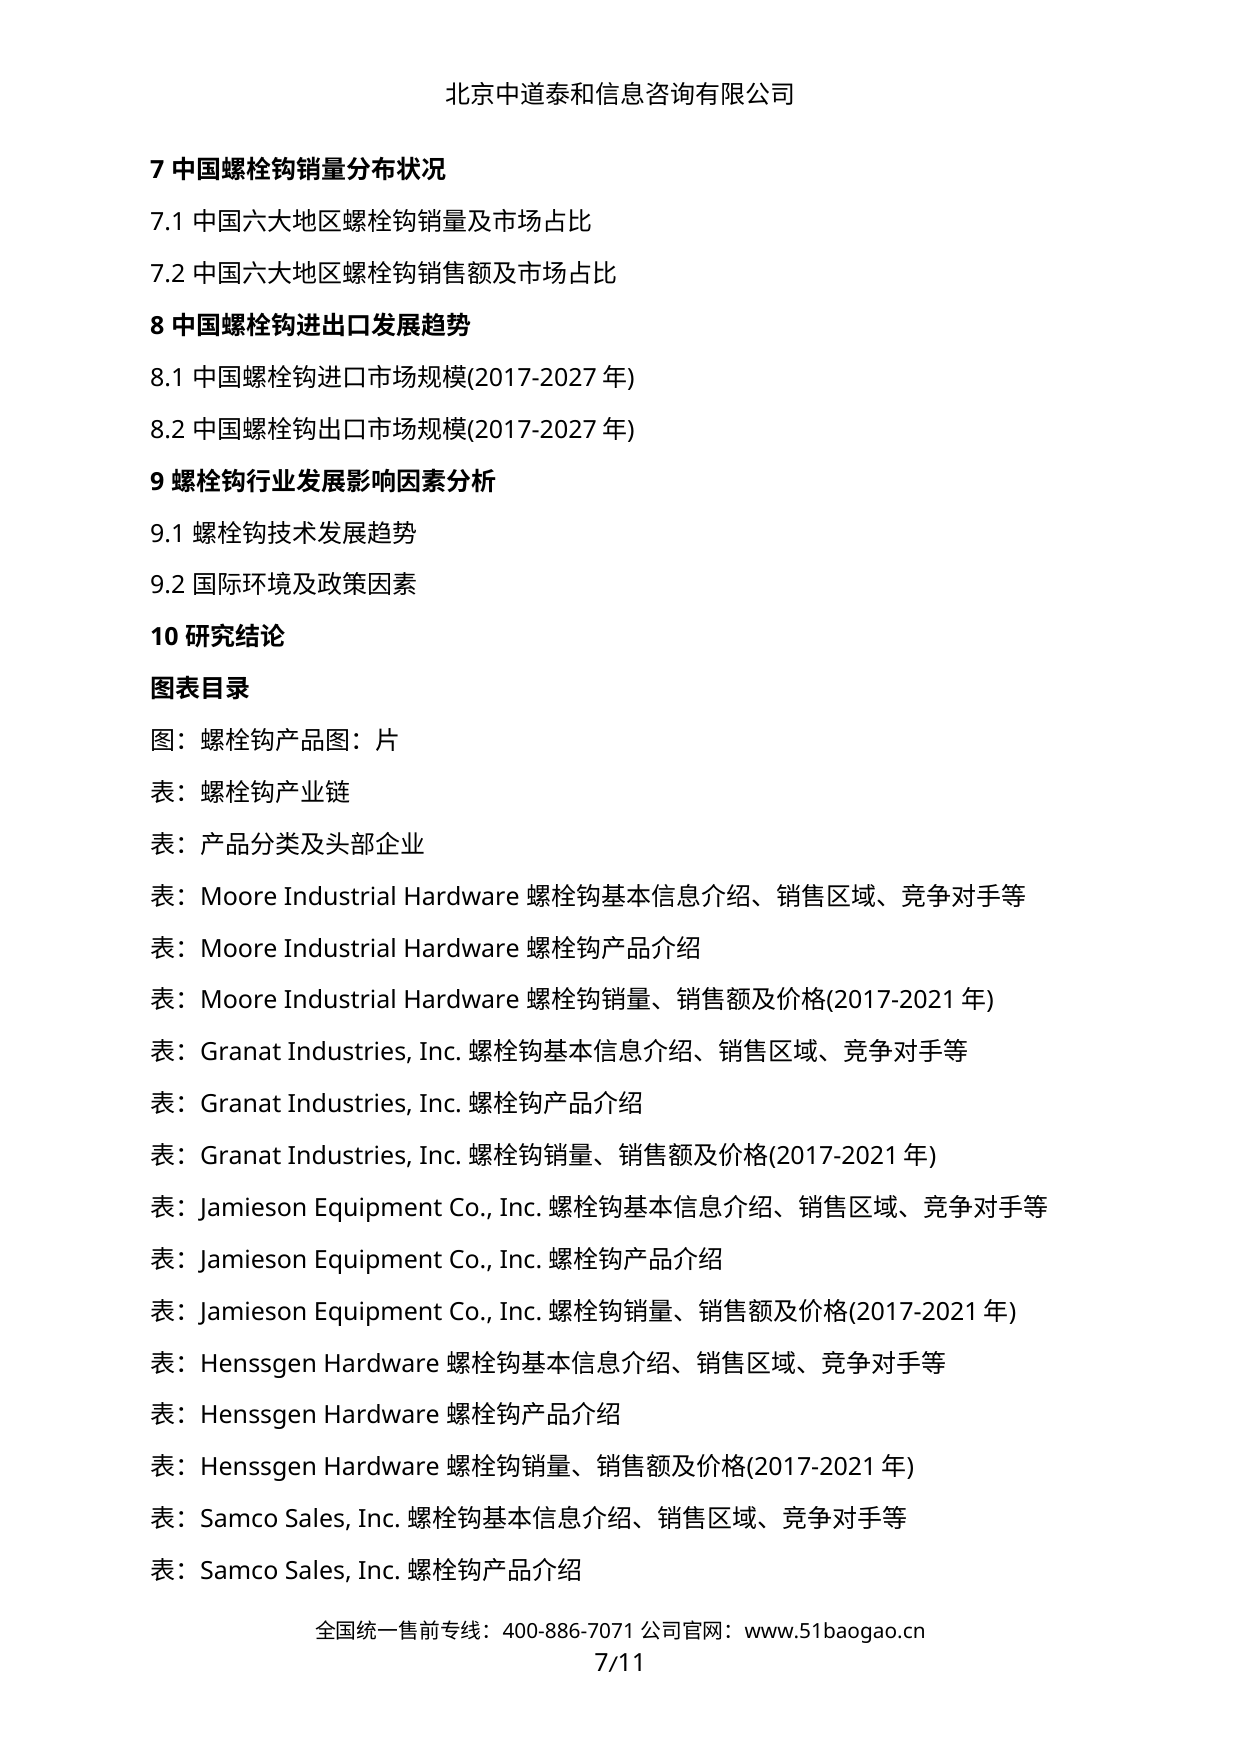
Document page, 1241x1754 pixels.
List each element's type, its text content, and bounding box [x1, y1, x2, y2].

text 表：Moore Industrial Hardware 螺栓钩产品介绍 [150, 928, 1090, 964]
text 表：Samco Sales, Inc. 螺栓钩基本信息介绍、销售区域、竞争对手等 [150, 1499, 1090, 1535]
text 表：Henssgen Hardware 螺栓钩产品介绍 [150, 1395, 1090, 1431]
text 表：Moore Industrial Hardware 螺栓钩销量、销售额及价格(2017-2021年) [150, 980, 1090, 1016]
text 表：螺栓钩产业链 [150, 772, 1090, 809]
text 10 研究结论 [150, 617, 1090, 653]
text 表：产品分类及头部企业 [150, 824, 1090, 861]
text 9 螺栓钩行业发展影响因素分析 [150, 461, 1090, 497]
text 表：Samco Sales, Inc. 螺栓钩产品介绍 [150, 1551, 1090, 1587]
text 表：Granat Industries, Inc. 螺栓钩产品介绍 [150, 1084, 1090, 1120]
text 9.1 螺栓钩技术发展趋势 [150, 513, 1090, 549]
text 表：Granat Industries, Inc. 螺栓钩销量、销售额及价格(2017-2021年) [150, 1136, 1090, 1172]
text 图表目录 [150, 669, 1090, 705]
text 表：Jamieson Equipment Co., Inc. 螺栓钩销量、销售额及价格(2017-2021年) [150, 1291, 1090, 1327]
text 表：Granat Industries, Inc. 螺栓钩基本信息介绍、销售区域、竞争对手等 [150, 1032, 1090, 1068]
text 表：Moore Industrial Hardware 螺栓钩基本信息介绍、销售区域、竞争对手等 [150, 876, 1090, 912]
text 表：Jamieson Equipment Co., Inc. 螺栓钩基本信息介绍、销售区域、竞争对手等 [150, 1187, 1090, 1224]
text 7.1 中国六大地区螺栓钩销量及市场占比 [150, 202, 1090, 238]
text 表：Henssgen Hardware 螺栓钩基本信息介绍、销售区域、竞争对手等 [150, 1343, 1090, 1379]
text 7 中国螺栓钩销量分布状况 [150, 150, 1090, 186]
text 图：螺栓钩产品图：片 [150, 721, 1090, 757]
text 8 中国螺栓钩进出口发展趋势 [150, 306, 1090, 342]
text 表：Jamieson Equipment Co., Inc. 螺栓钩产品介绍 [150, 1239, 1090, 1276]
text 7.2 中国六大地区螺栓钩销售额及市场占比 [150, 254, 1090, 290]
text 8.1 中国螺栓钩进口市场规模(2017-2027年) [150, 357, 1090, 394]
text 8.2 中国螺栓钩出口市场规模(2017-2027年) [150, 409, 1090, 446]
text 表：Henssgen Hardware 螺栓钩销量、销售额及价格(2017-2021年) [150, 1447, 1090, 1483]
text 9.2 国际环境及政策因素 [150, 565, 1090, 601]
